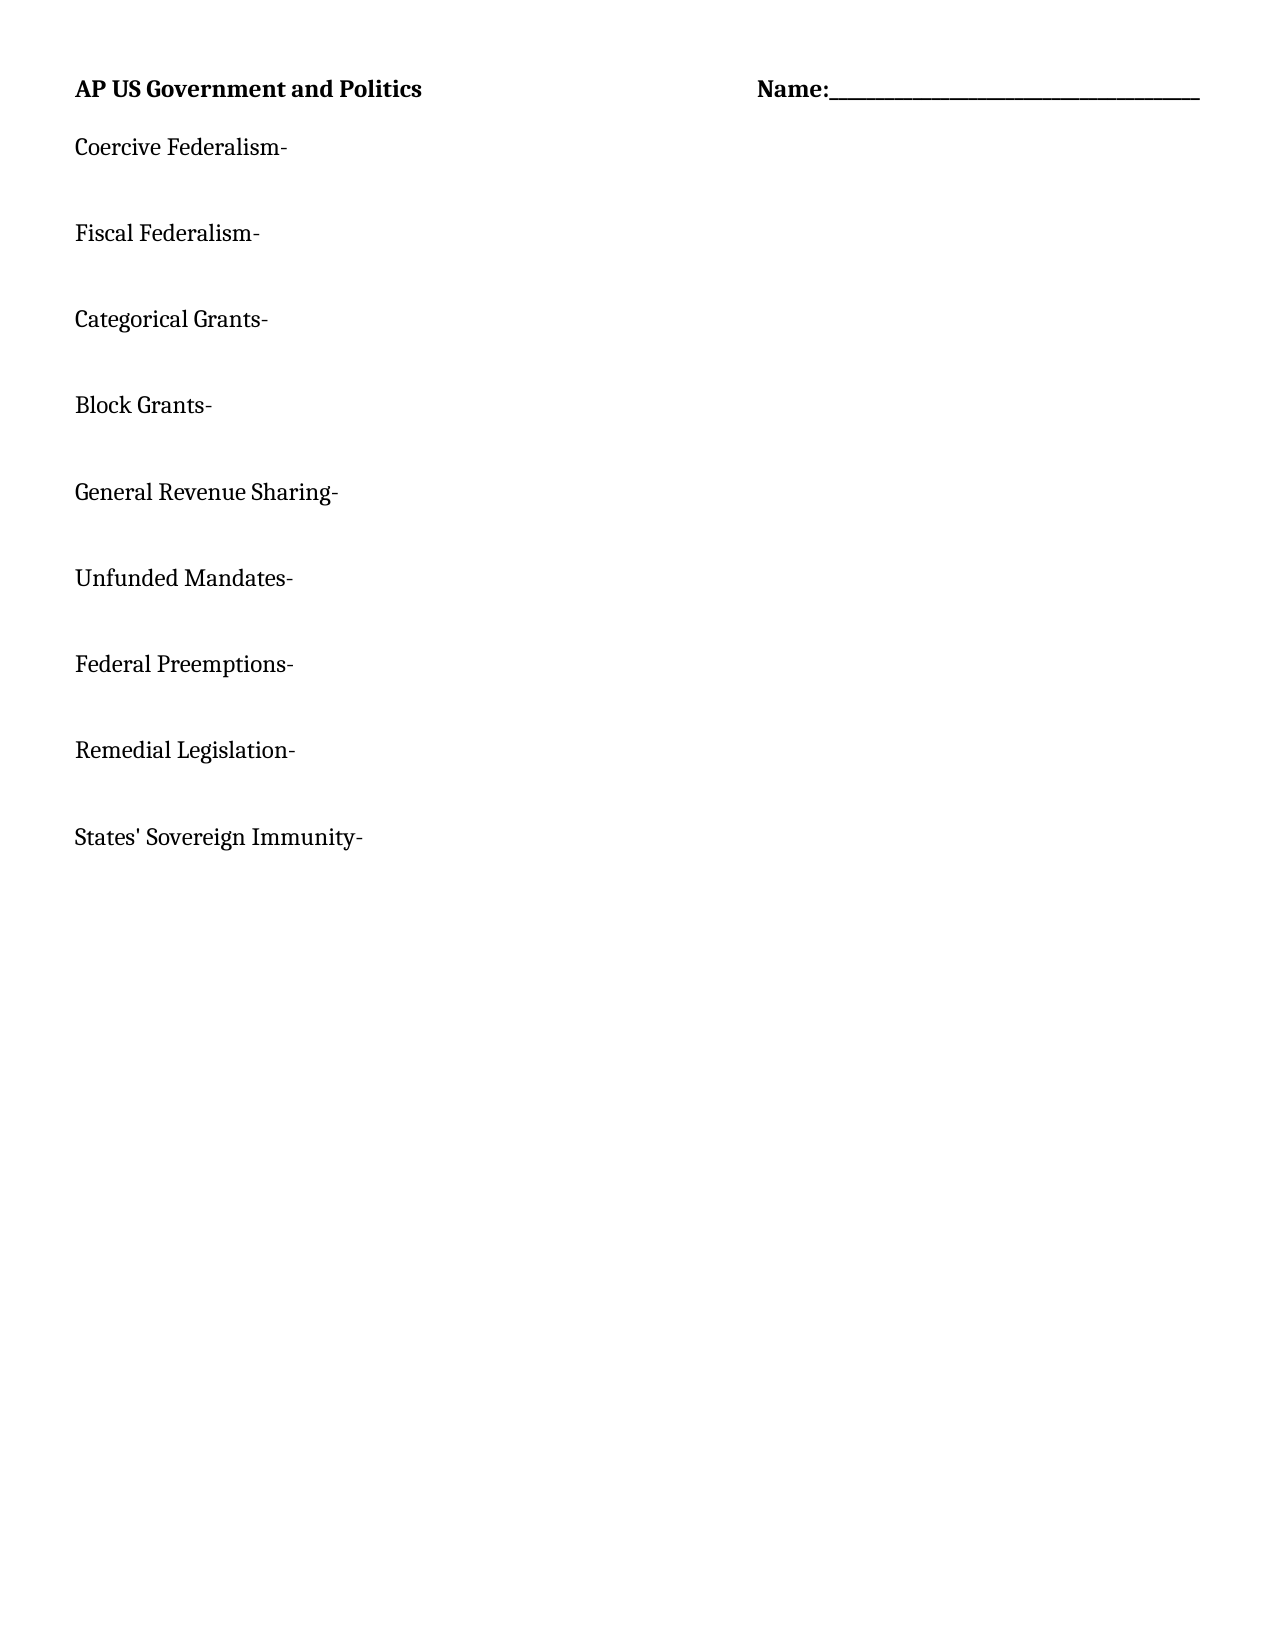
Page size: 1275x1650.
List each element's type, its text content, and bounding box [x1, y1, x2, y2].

text Fiscal Federalism- [75, 219, 1200, 247]
text Remedial Legislation- [75, 736, 1200, 765]
text Block Grants- [75, 391, 1200, 420]
text General Revenue Sharing- [75, 477, 1200, 506]
text Federal Preemptions- [75, 650, 1200, 679]
text Coercive Federalism- [75, 132, 1200, 161]
text Unfunded Mandates- [75, 564, 1200, 592]
text Categorical Grants- [75, 305, 1200, 334]
text States' Sovereign Immunity- [75, 822, 1200, 851]
